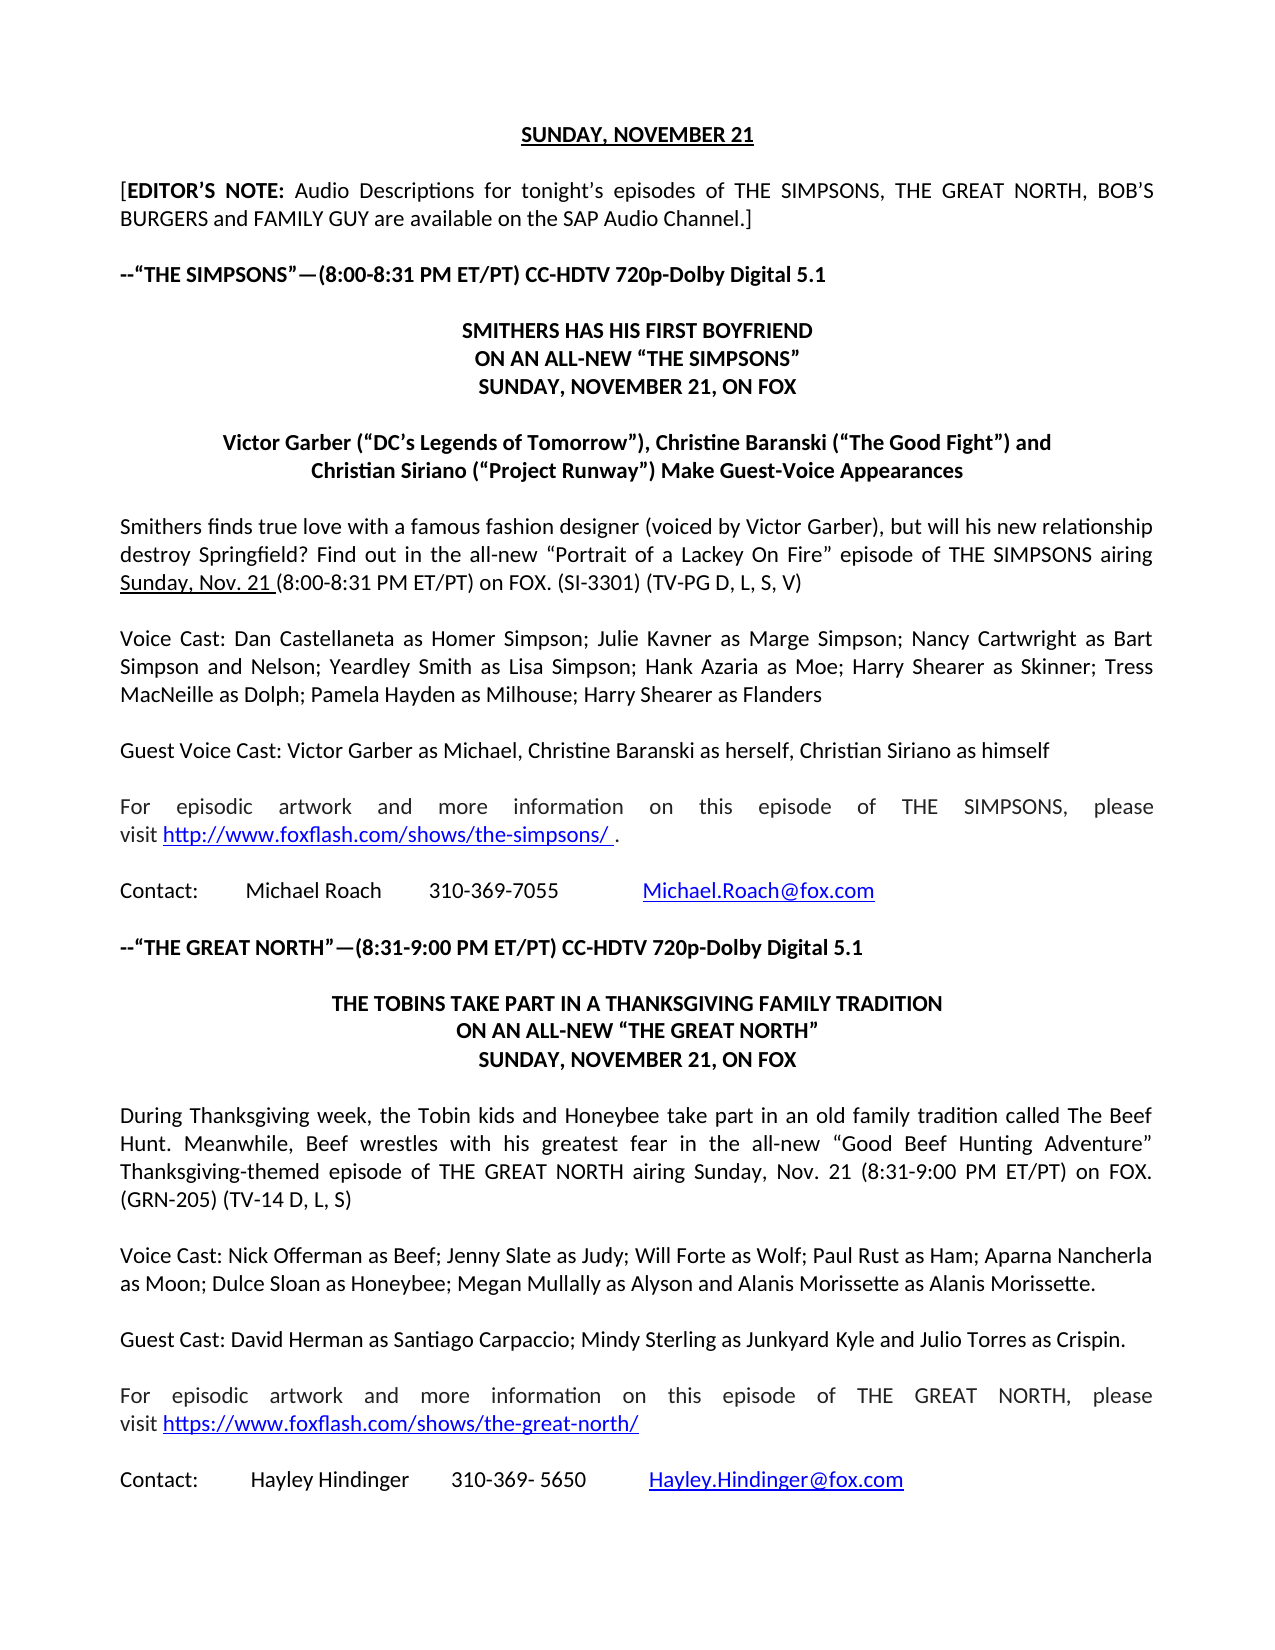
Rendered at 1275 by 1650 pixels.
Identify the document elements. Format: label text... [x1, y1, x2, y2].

text Guest Voice Cast: Victor Garber as Michael, Christine Baranski as herself, Christian Siriano as himself [120, 736, 1155, 764]
text --“THE GREAT NORTH”—(8:31-9:00 PM ET/PT) CC-HDTV 720p-Dolby Digital 5.1 [120, 933, 1155, 961]
text Smithers finds true love with a famous fashion designer (voiced by Victor Garber), but will his new relationship destroy Springfield? Find out in the all-new “Portrait of a Lackey On Fire” episode of THE SIMPSONS airing Sunday, Nov. 21 (8:00-8:31 PM ET/PT) on FOX. (SI-3301) (TV-PG D, L, S, V) [120, 512, 1155, 596]
text For episodic artwork and more information on this episode of THE GREAT NORTH, please visit https://www.foxflash.com/shows/the-great-north/ [120, 1381, 1155, 1437]
text During Thanksgiving week, the Tobin kids and Honeybee take part in an old family tradition called The Beef Hunt. Meanwhile, Beef wrestles with his greatest fear in the all-new “Good Beef Hunting Adventure” Thanksgiving-themed episode of THE GREAT NORTH airing Sunday, Nov. 21 (8:31-9:00 PM ET/PT) on FOX. (GRN-205) (TV-14 D, L, S) [120, 1101, 1155, 1213]
text For episodic artwork and more information on this episode of THE SIMPSONS, please visit http://www.foxflash.com/shows/the-simpsons/ . [120, 792, 1155, 848]
text SUNDAY, NOVEMBER 21, ON FOX [120, 372, 1155, 400]
text Voice Cast: Dan Castellaneta as Homer Simpson; Julie Kavner as Marge Simpson; Nancy Cartwright as Bart Simpson and Nelson; Yeardley Smith as Lisa Simpson; Hank Azaria as Moe; Harry Shearer as Skinner; Tress MacNeille as Dolph; Pamela Hayden as Milhouse; Harry Shearer as Flanders [120, 624, 1155, 708]
text [EDITOR’S NOTE: Audio Descriptions for tonight’s episodes of THE SIMPSONS, THE GREAT NORTH, BOB’S BURGERS and FAMILY GUY are available on the SAP Audio Channel.] [120, 176, 1155, 232]
text Christian Siriano (“Project Runway”) Make Guest-Voice Appearances [120, 456, 1155, 484]
text ON AN ALL-NEW “THE GREAT NORTH” [120, 1017, 1155, 1045]
text --“THE SIMPSONS”—(8:00-8:31 PM ET/PT) CC-HDTV 720p-Dolby Digital 5.1 [120, 260, 1155, 288]
text Voice Cast: Nick Offerman as Beef; Jenny Slate as Judy; Will Forte as Wolf; Paul Rust as Ham; Aparna Nancherla as Moon; Dulce Sloan as Honeybee; Megan Mullally as Alyson and Alanis Morissette as Alanis Morissette. [120, 1241, 1155, 1297]
text THE TOBINS TAKE PART IN A THANKSGIVING FAMILY TRADITION [120, 989, 1155, 1017]
text Victor Garber (“DC’s Legends of Tomorrow”), Christine Baranski (“The Good Fight”) and [120, 428, 1155, 456]
text Guest Cast: David Herman as Santiago Carpaccio; Mindy Sterling as Junkyard Kyle and Julio Torres as Crispin. [120, 1325, 1155, 1353]
text Contact: Hayley Hindinger 310-369- 5650 Hayley.Hindinger@fox.com [120, 1465, 1155, 1493]
text SUNDAY, NOVEMBER 21, ON FOX [120, 1045, 1155, 1073]
text SUNDAY, NOVEMBER 21 [120, 120, 1155, 148]
text Contact: Michael Roach 310-369-7055 Michael.Roach@fox.com [120, 877, 1155, 904]
text SMITHERS HAS HIS FIRST BOYFRIEND [120, 316, 1155, 344]
text ON AN ALL-NEW “THE SIMPSONS” [120, 344, 1155, 372]
